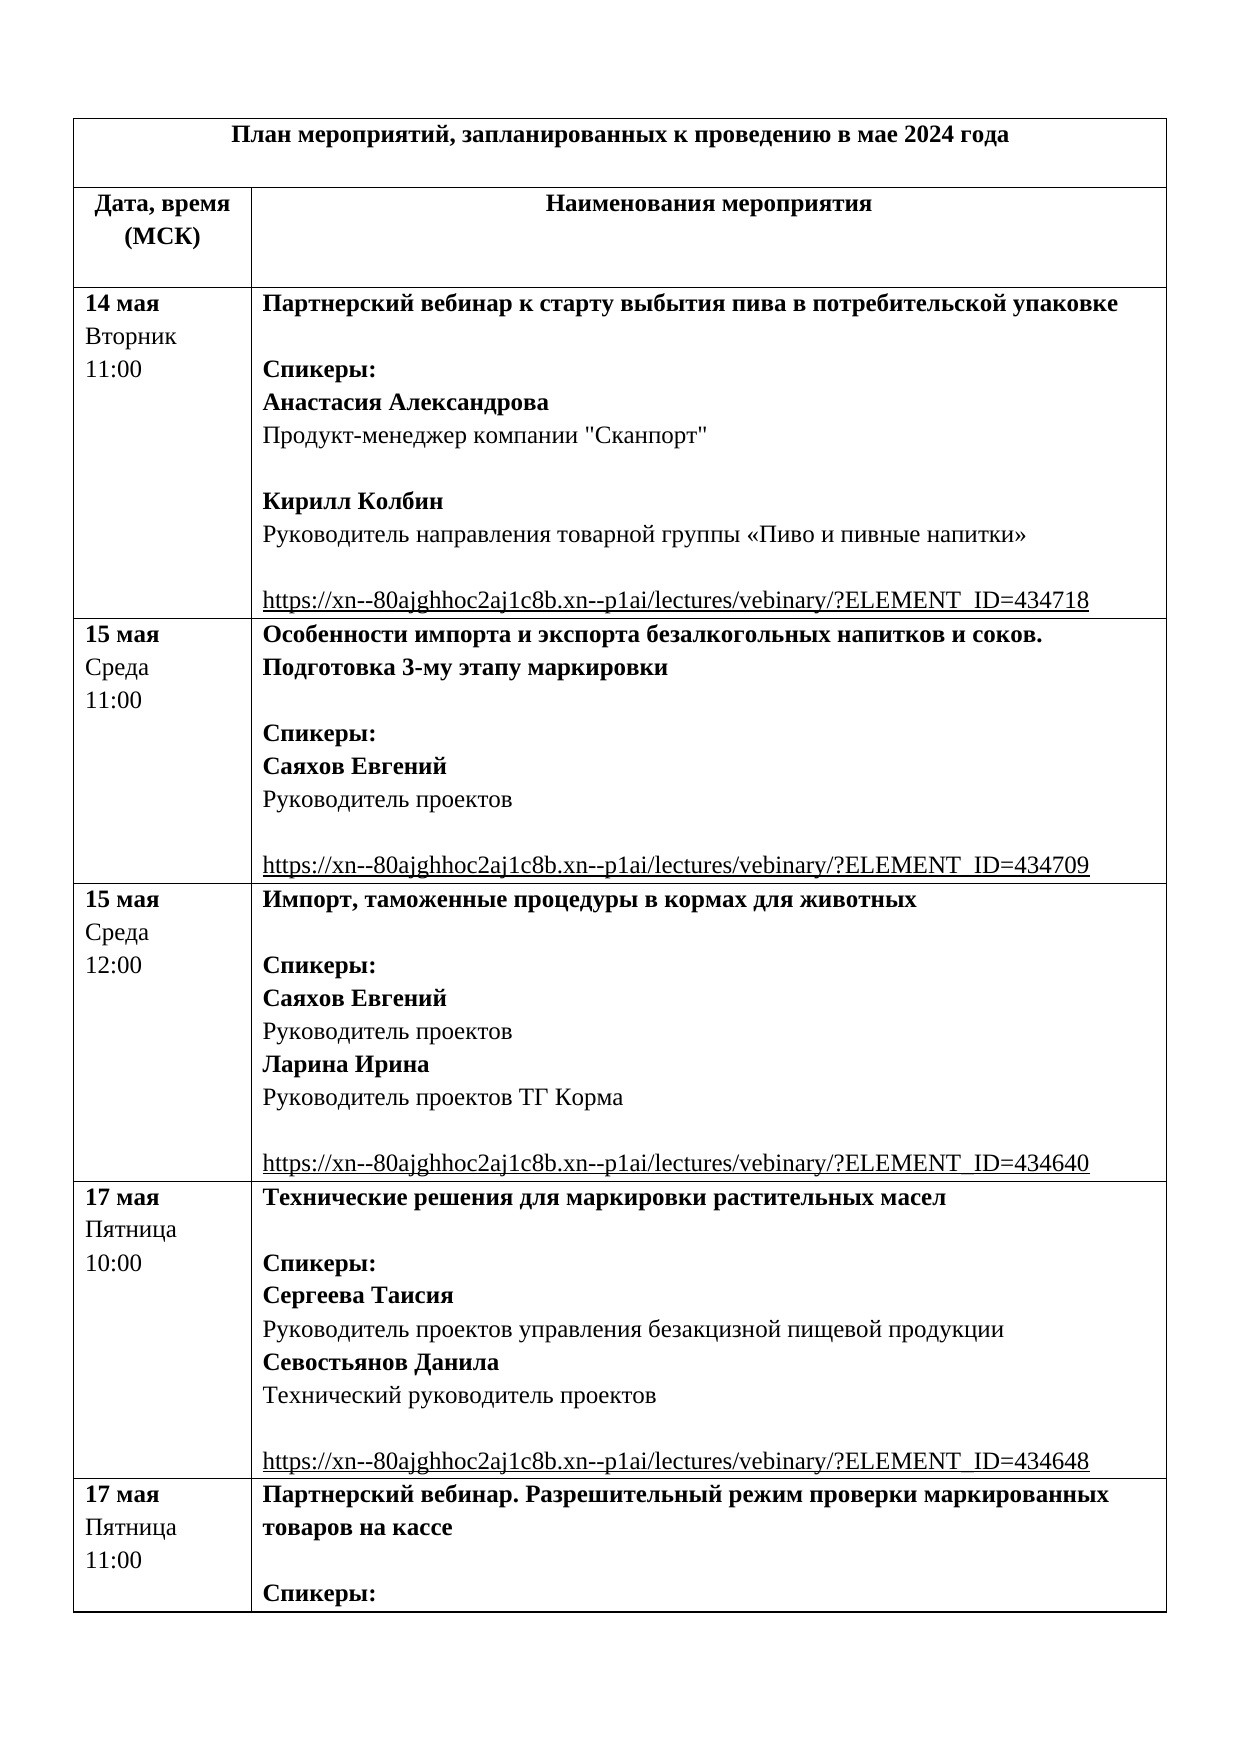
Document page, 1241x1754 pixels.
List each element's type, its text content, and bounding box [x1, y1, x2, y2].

table_cell 15 мая Среда 11:00 [74, 619, 251, 883]
table_cell 14 мая Вторник 11:00 [74, 288, 251, 618]
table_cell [252, 1479, 1166, 1611]
table_cell Технические решения для маркировки растительных масел Спикеры: Сергеева Таисия Руководитель проектов управления безакцизной пищевой продукции Севостьянов Данила Технический руководитель проектов https://xn--80ajghhoc2aj1c8b.xn--p1ai/lectures/vebinary/?ELEMENT_ID=434648 [252, 1182, 1166, 1478]
table_header План мероприятий, запланированных к проведению в мае 2024 года [74, 119, 1166, 187]
table_cell Дата, время (МСК) [74, 188, 251, 287]
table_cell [74, 1479, 251, 1611]
table_cell 17 мая Пятница 10:00 [74, 1182, 251, 1478]
table_cell Импорт, таможенные процедуры в кормах для животных Спикеры: Саяхов Евгений Руководитель проектов Ларина Ирина Руководитель проектов ТГ Корма https://xn--80ajghhoc2aj1c8b.xn--p1ai/lectures/vebinary/?ELEMENT_ID=434640 [252, 884, 1166, 1181]
table_cell Партнерский вебинар к старту выбытия пива в потребительской упаковке Спикеры: Анастасия Александрова Продукт-менеджер компании "Сканпорт" Кирилл Колбин Руководитель направления товарной группы «Пиво и пивные напитки» https://xn--80ajghhoc2aj1c8b.xn--p1ai/lectures/vebinary/?ELEMENT_ID=434718 [252, 288, 1166, 618]
table_cell 15 мая Среда 12:00 [74, 884, 251, 1181]
table_cell Особенности импорта и экспорта безалкогольных напитков и соков. Подготовка 3-му этапу маркировки Спикеры: Саяхов Евгений Руководитель проектов https://xn--80ajghhoc2aj1c8b.xn--p1ai/lectures/vebinary/?ELEMENT_ID=434709 [252, 619, 1166, 883]
table_cell Наименования мероприятия [252, 188, 1166, 287]
